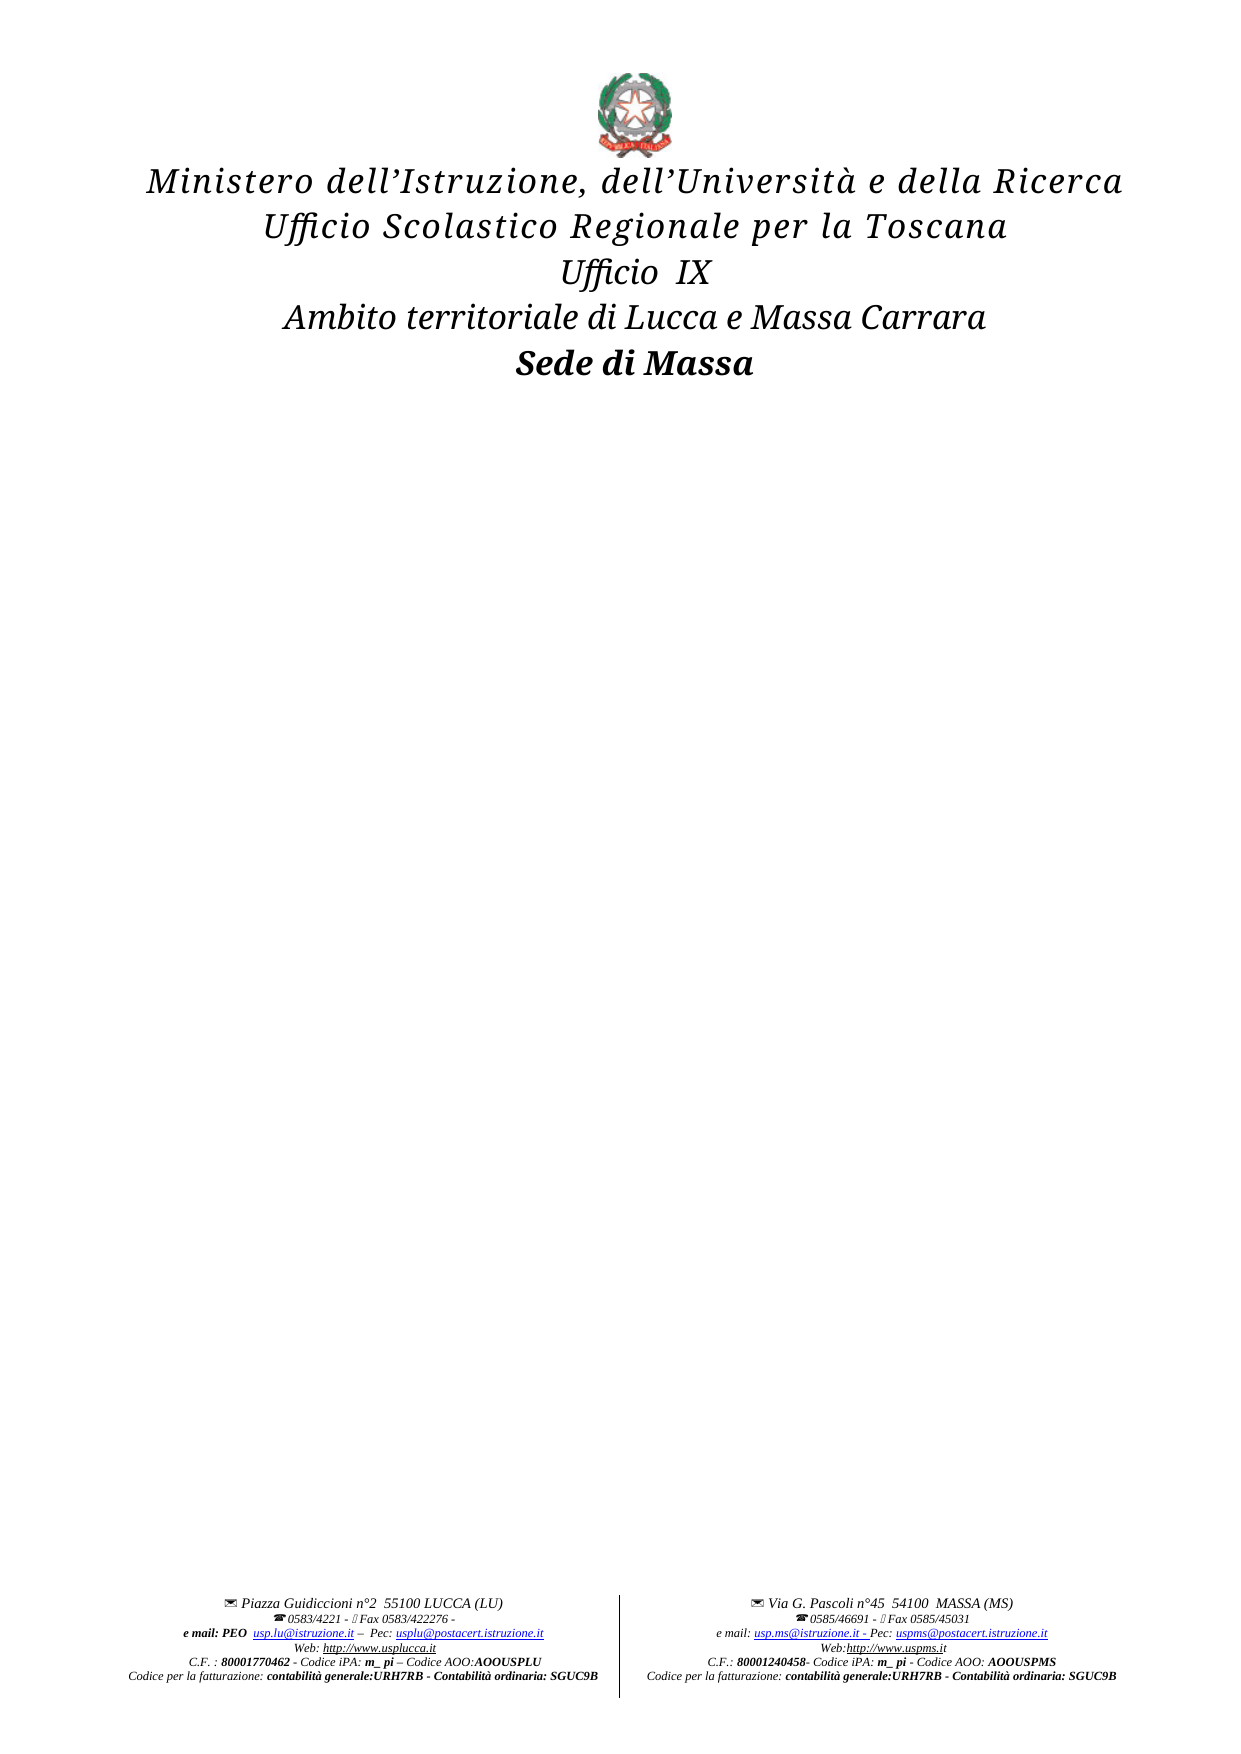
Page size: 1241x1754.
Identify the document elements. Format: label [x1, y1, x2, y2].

picture [598, 73, 672, 158]
